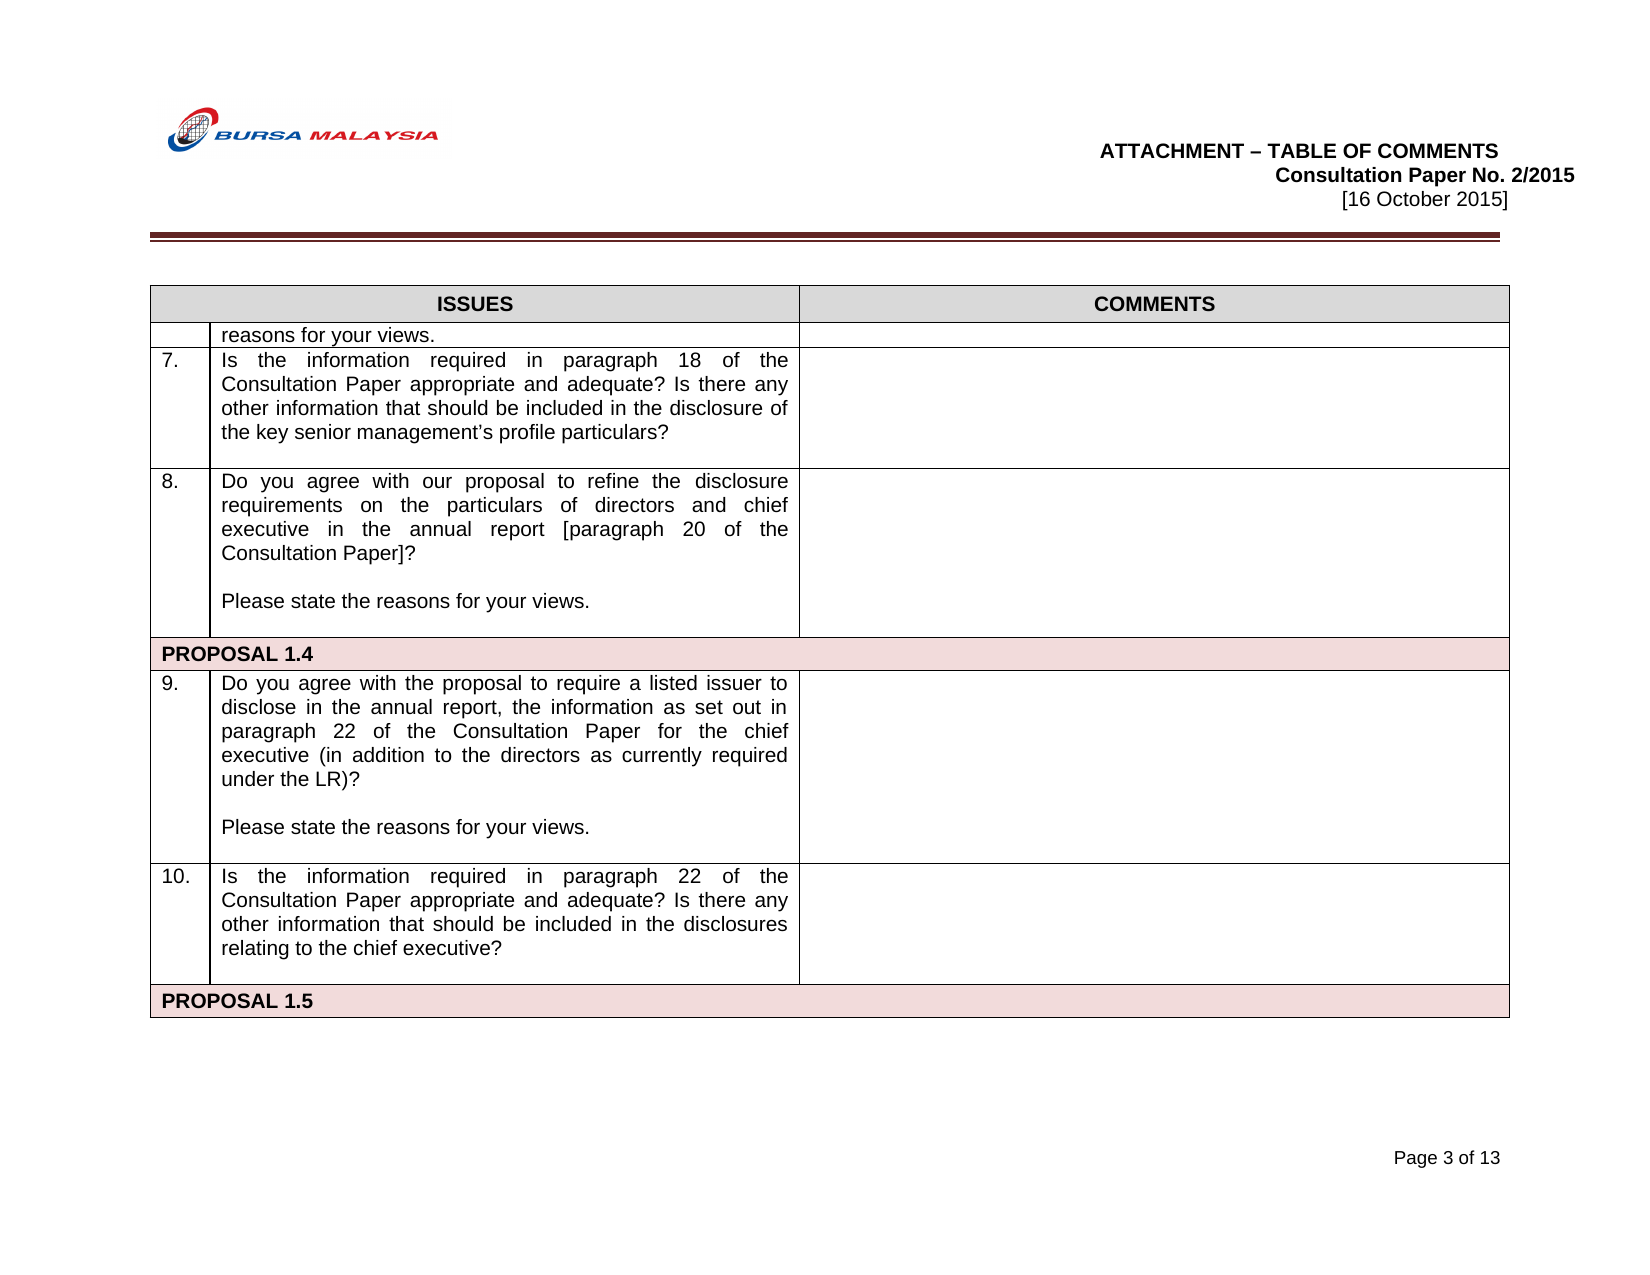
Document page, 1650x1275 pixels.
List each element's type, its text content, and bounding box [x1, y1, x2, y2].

table_cell [800, 323, 1509, 347]
picture [156, 98, 452, 159]
table_cell Do you agree with the proposal to require a listed issuer to disclose in the annual report, the information as set out in paragraph 22 of the Consultation Paper for the chief executive (in addition to the directors as currently required under the LR)? Please state the reasons for your views. [211, 671, 799, 863]
table_cell [151, 671, 209, 863]
table_cell [800, 348, 1509, 468]
table_cell Do you agree with our proposal to refine the disclosure requirements on the particulars of directors and chief executive in the annual report [paragraph 20 of the Consultation Paper]? Please state the reasons for your views. [211, 469, 799, 637]
table_cell [800, 671, 1509, 863]
table_cell PROPOSAL 1.4 [151, 638, 1509, 670]
table_cell Is the information required in paragraph 18 of the Consultation Paper appropriate and adequate? Is there any other information that should be included in the disclosure of the key senior management’s profile particulars? [211, 348, 799, 468]
table_cell [151, 864, 209, 984]
table_cell PROPOSAL 1.5 [151, 985, 1509, 1017]
table_cell [151, 323, 209, 347]
table_header COMMENTS [800, 286, 1509, 322]
table_cell Is the information required in paragraph 22 of the Consultation Paper appropriate and adequate? Is there any other information that should be included in the disclosures relating to the chief executive? [211, 864, 799, 984]
table_header ISSUES [151, 286, 799, 322]
table_cell [151, 348, 209, 468]
table_cell [800, 864, 1509, 984]
table_cell [151, 469, 209, 637]
table_cell [800, 469, 1509, 637]
